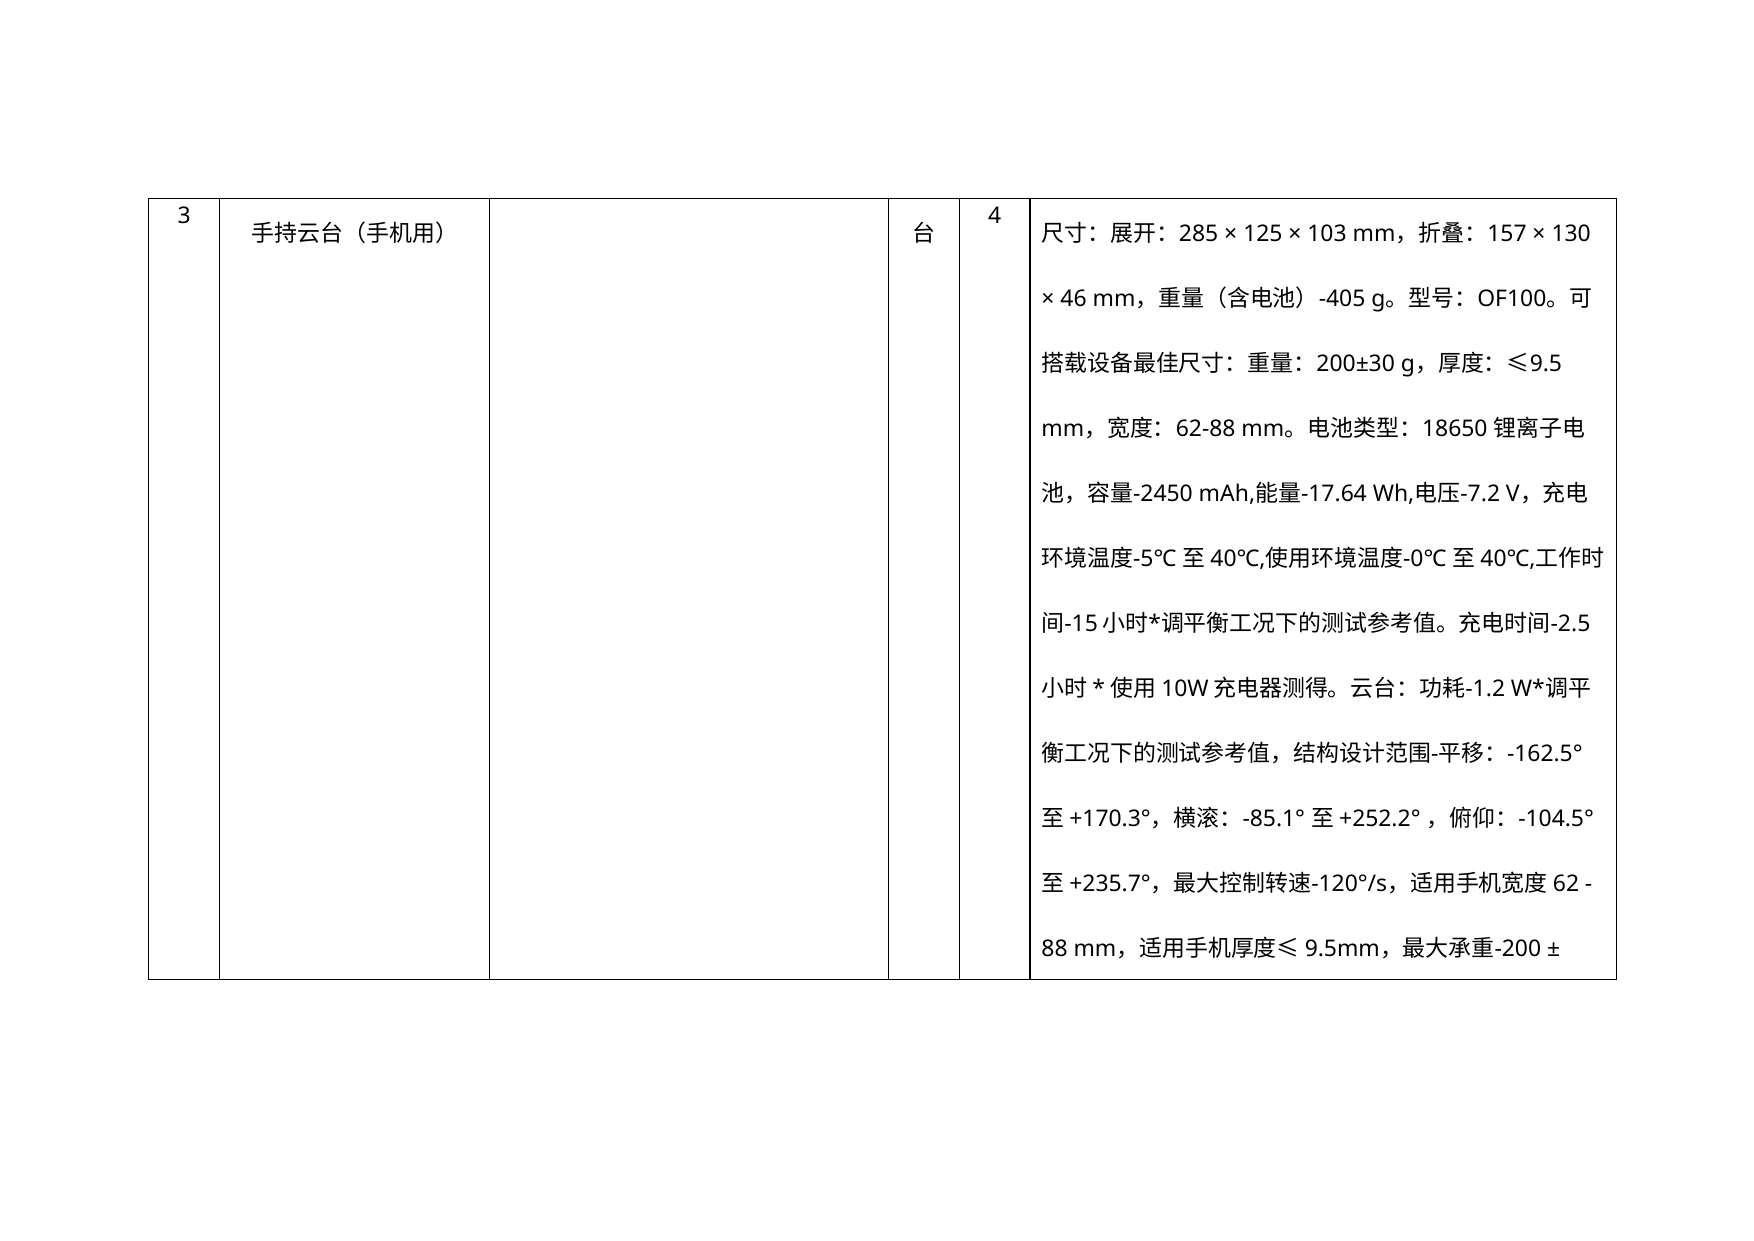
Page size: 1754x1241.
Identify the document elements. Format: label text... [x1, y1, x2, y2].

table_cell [1031, 199, 1616, 979]
table_cell [490, 199, 888, 979]
table_cell 3 [149, 199, 219, 979]
table_cell 台 [889, 199, 959, 979]
table_cell 手持云台（手机用） [220, 199, 489, 979]
table_cell 4 [960, 199, 1029, 979]
